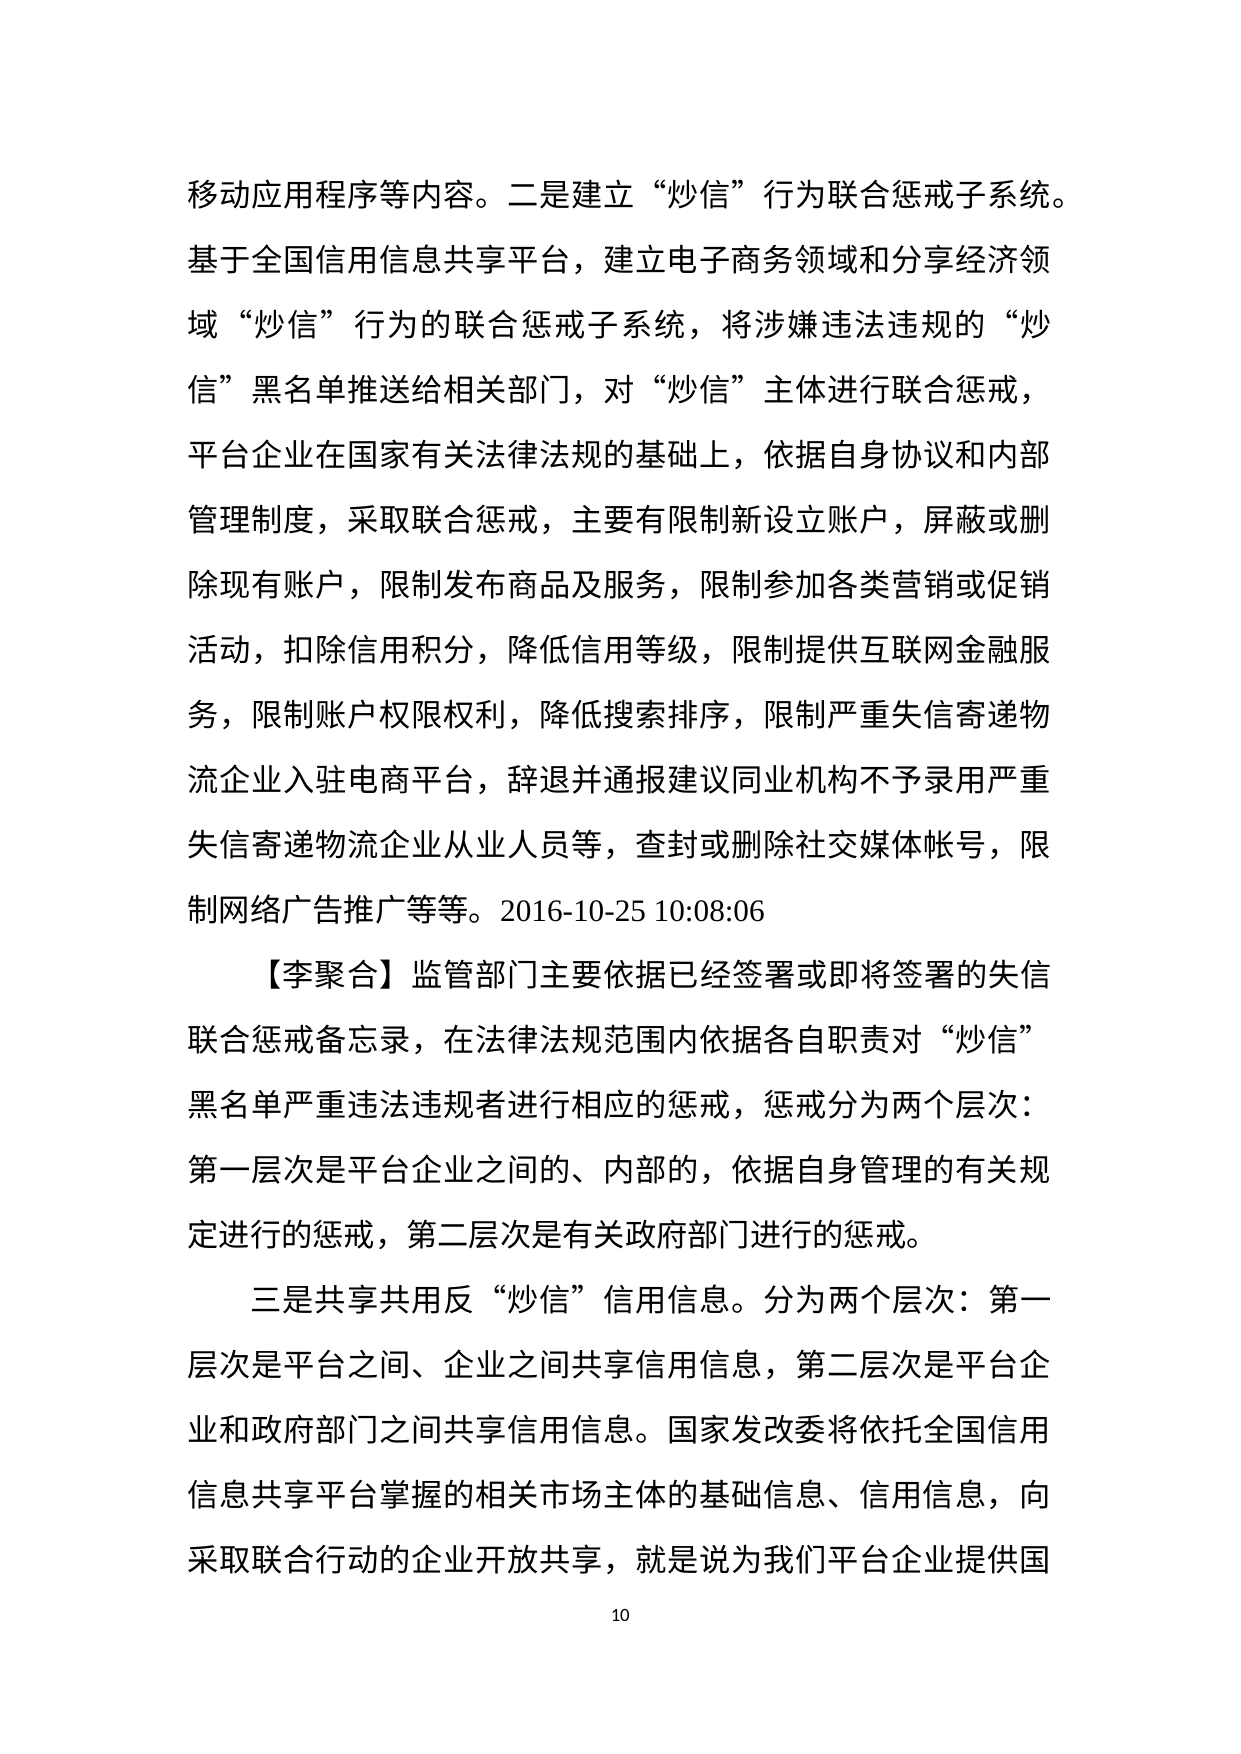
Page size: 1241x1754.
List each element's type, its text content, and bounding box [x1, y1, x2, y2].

text 【李聚合】监管部门主要依据已经签署或即将签署的失信联合惩戒备忘录，在法律法规范围内依据各自职责对“炒信”黑名单严重违法违规者进行相应的惩戒，惩戒分为两个层次：第一层次是平台企业之间的、内部的，依据自身管理的有关规定进行的惩戒，第二层次是有关政府部门进行的惩戒。 [187, 940, 1053, 1265]
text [187, 160, 1053, 940]
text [187, 1265, 1053, 1590]
